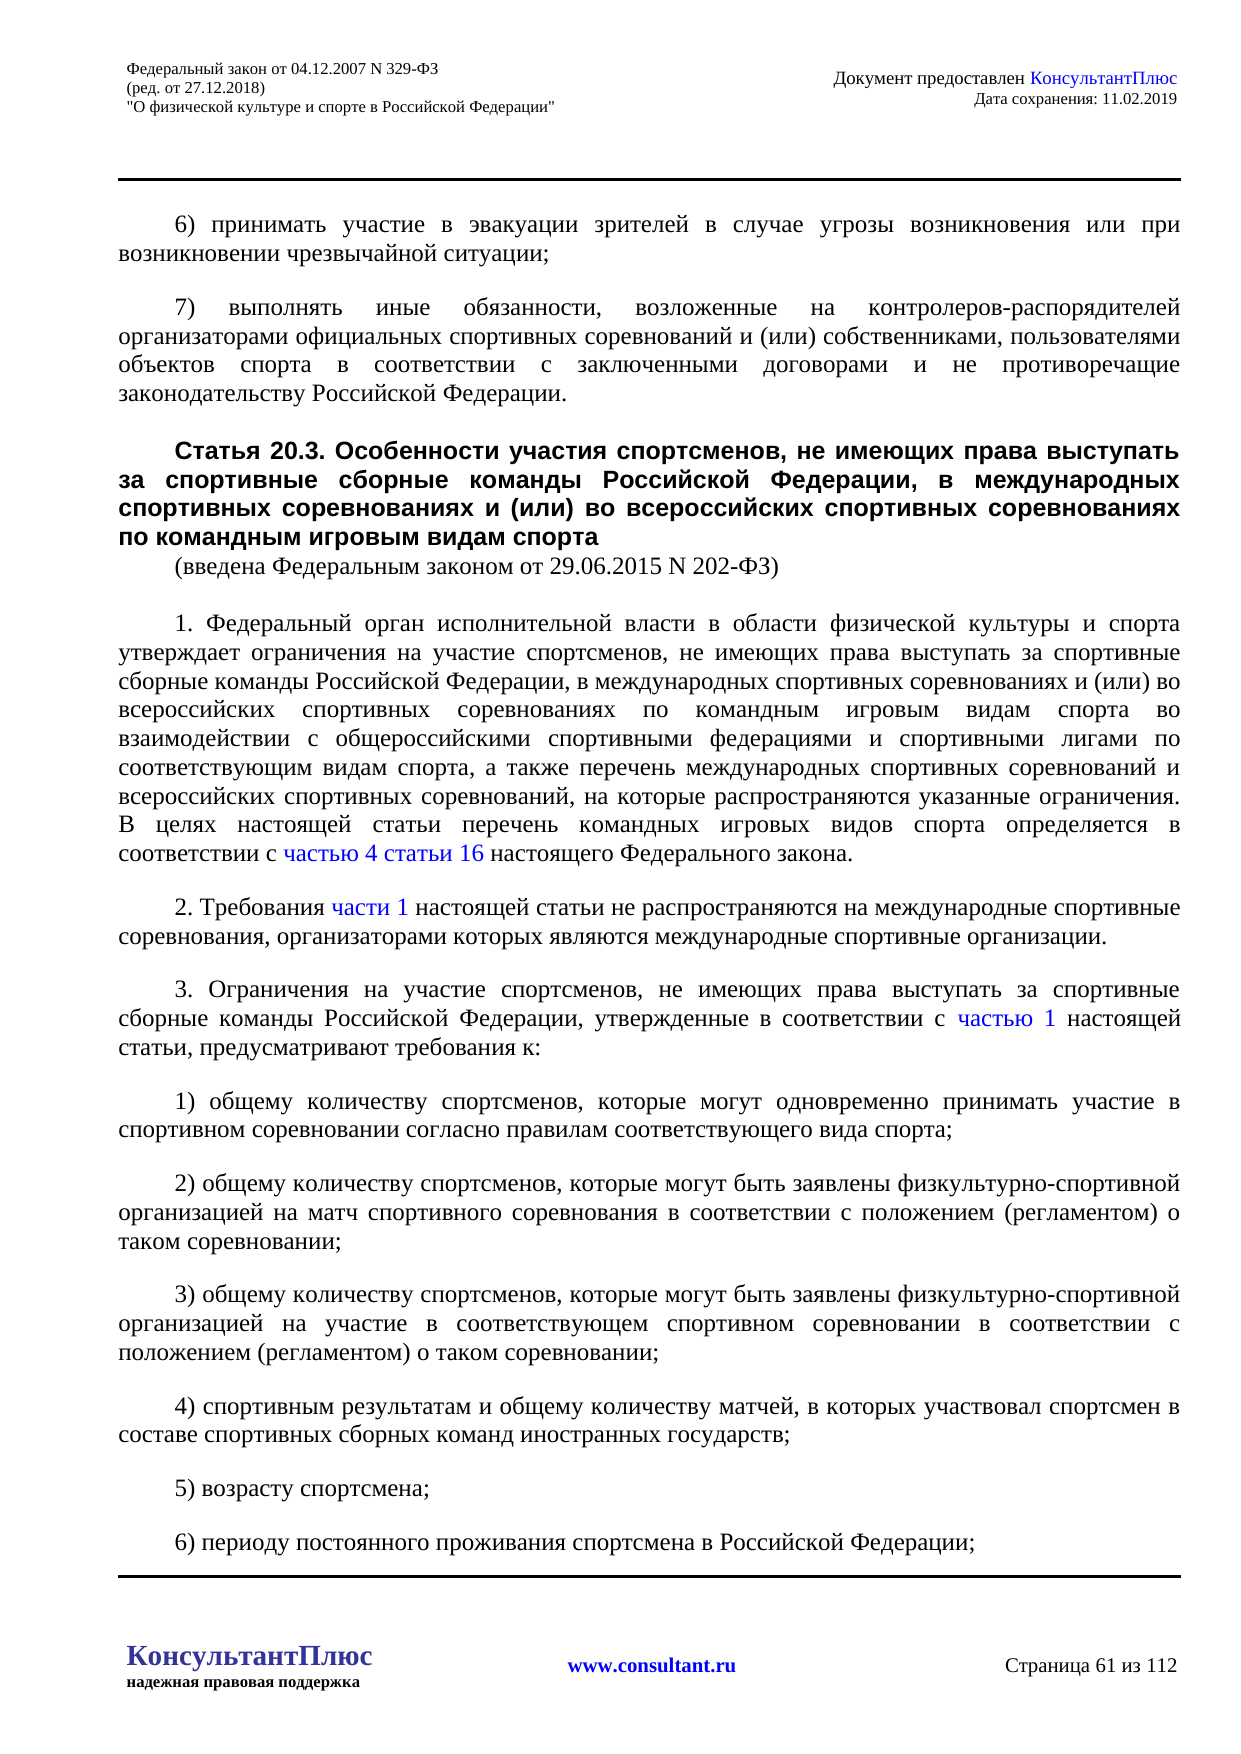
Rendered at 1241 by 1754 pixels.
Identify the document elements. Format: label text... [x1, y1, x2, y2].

text 6) принимать участие в эвакуации зрителей в случае угрозы возникновения или при возникновении чрезвычайной ситуации; [118, 209, 1181, 267]
text 2. Требования части 1 настоящей статьи не распространяются на международные спортивные соревнования, организаторами которых являются международные спортивные организации. [118, 892, 1181, 949]
text 1. Федеральный орган исполнительной власти в области физической культуры и спорта утверждает ограничения на участие спортсменов, не имеющих права выступать за спортивные сборные команды Российской Федерации, в международных спортивных соревнованиях и (или) во всероссийских спортивных соревнованиях по командным игровым видам спорта во взаимодействии с общероссийскими спортивными федерациями и спортивными лигами по соответствующим видам спорта, а также перечень международных спортивных соревнований и всероссийских спортивных соревнований, на которые распространяются указанные ограничения. В целях настоящей статьи перечень командных игровых видов спорта определяется в соответствии с частью 4 статьи 16 настоящего Федерального закона. [118, 608, 1181, 867]
text 2) общему количеству спортсменов, которые могут быть заявлены физкультурно-спортивной организацией на матч спортивного соревнования в соответствии с положением (регламентом) о таком соревновании; [118, 1168, 1181, 1254]
title Статья 20.3. Особенности участия спортсменов, не имеющих права выступать за спортивные сборные команды Российской Федерации, в международных спортивных соревнованиях и (или) во всероссийских спортивных соревнованиях по командным игровым видам спорта [118, 436, 1181, 551]
text 1) общему количеству спортсменов, которые могут одновременно принимать участие в спортивном соревновании согласно правилам соответствующего вида спорта; [118, 1086, 1181, 1143]
text 3. Ограничения на участие спортсменов, не имеющих права выступать за спортивные сборные команды Российской Федерации, утвержденные в соответствии с частью 1 настоящей статьи, предусматривают требования к: [118, 974, 1181, 1061]
text 4) спортивным результатам и общему количеству матчей, в которых участвовал спортсмен в составе спортивных сборных команд иностранных государств; [118, 1391, 1181, 1448]
text 5) возрасту спортсмена; [118, 1473, 1181, 1502]
text 7) выполнять иные обязанности, возложенные на контролеров-распорядителей организаторами официальных спортивных соревнований и (или) собственниками, пользователями объектов спорта в соответствии с заключенными договорами и не противоречащие законодательству Российской Федерации. [118, 292, 1181, 407]
text 6) периоду постоянного проживания спортсмена в Российской Федерации; [118, 1527, 1181, 1556]
text (введена Федеральным законом от 29.06.2015 N 202-ФЗ) [118, 551, 1181, 579]
text 3) общему количеству спортсменов, которые могут быть заявлены физкультурно-спортивной организацией на участие в соответствующем спортивном соревновании в соответствии с положением (регламентом) о таком соревновании; [118, 1279, 1181, 1366]
